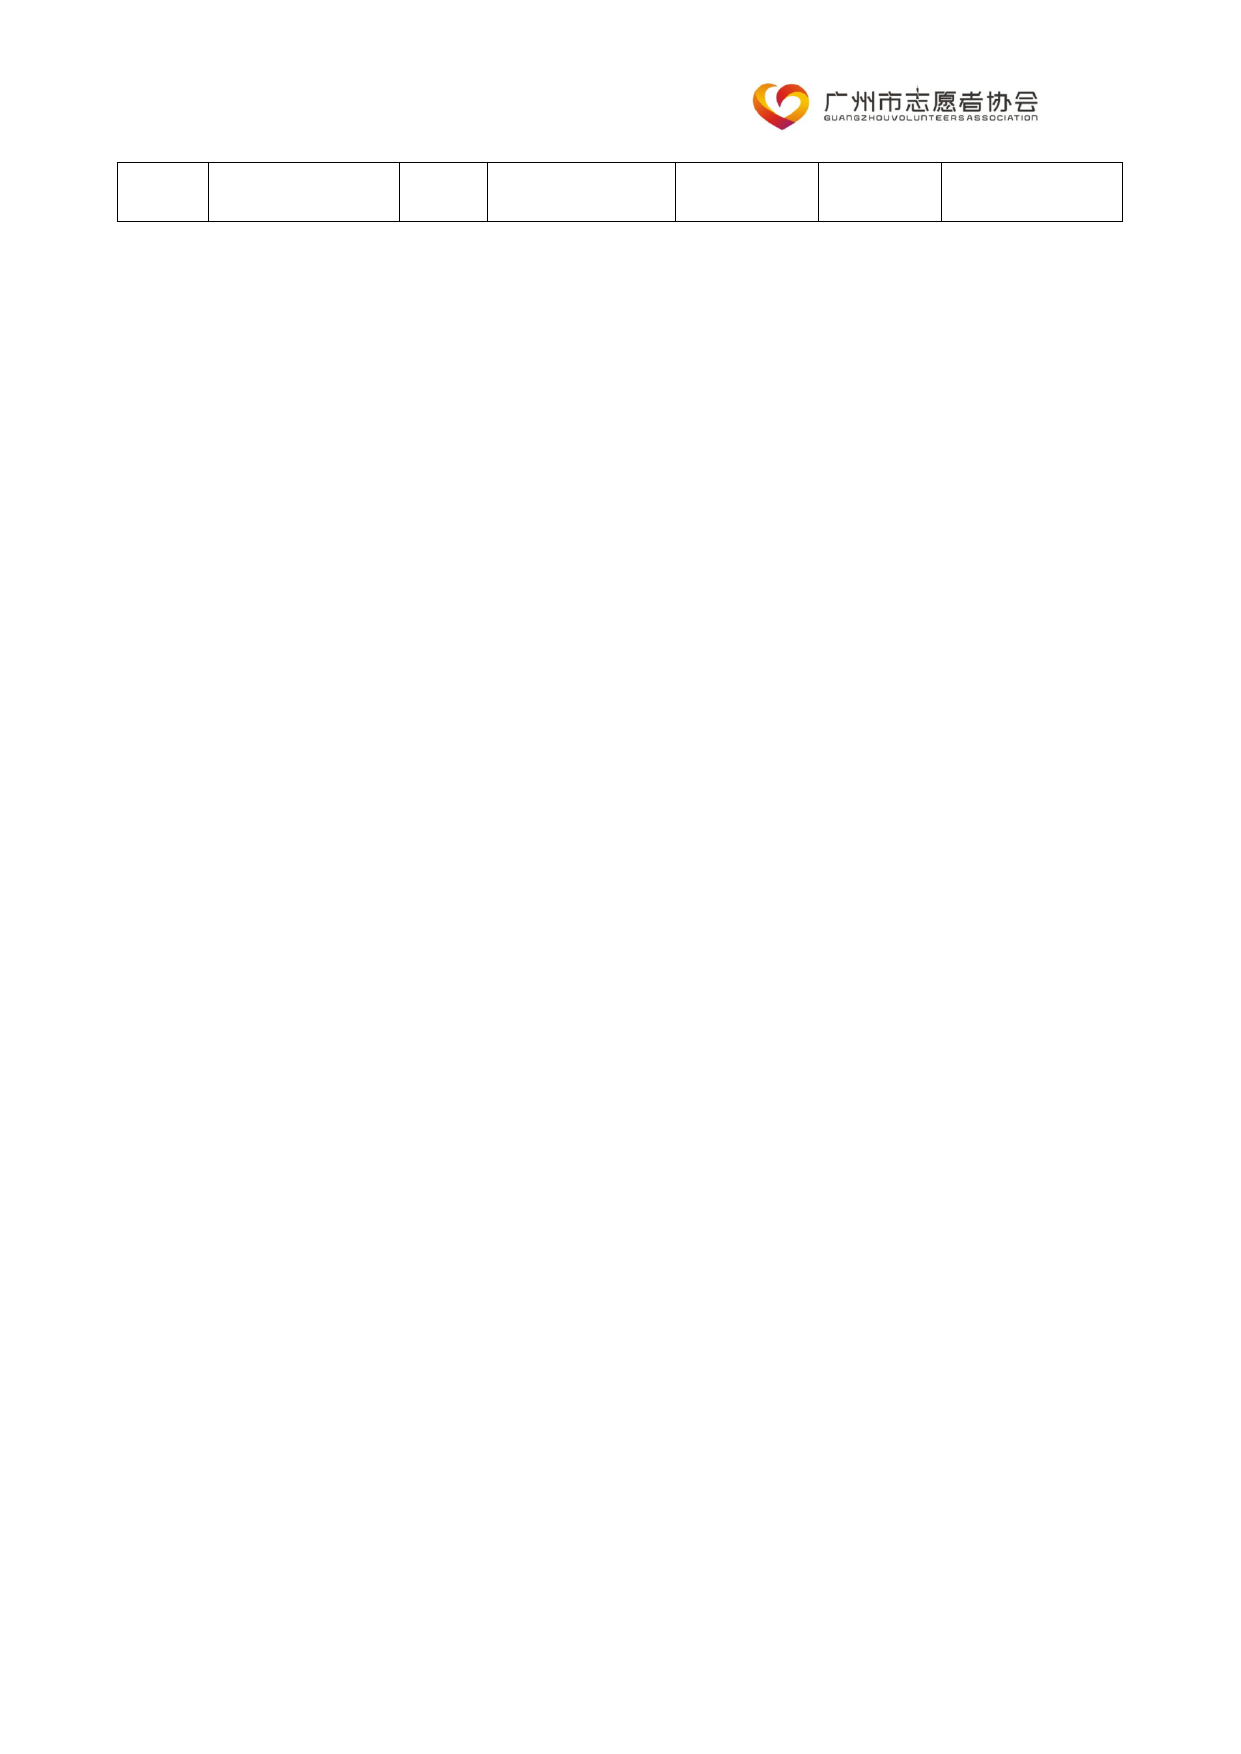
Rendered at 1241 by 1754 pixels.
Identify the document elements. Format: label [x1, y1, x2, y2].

table_cell [488, 163, 675, 221]
picture [742, 69, 1048, 139]
table_cell [676, 163, 818, 221]
table_cell [209, 163, 399, 221]
table_cell [400, 163, 487, 221]
table_cell [942, 163, 1122, 221]
table_cell [118, 163, 208, 221]
table_cell [819, 163, 941, 221]
